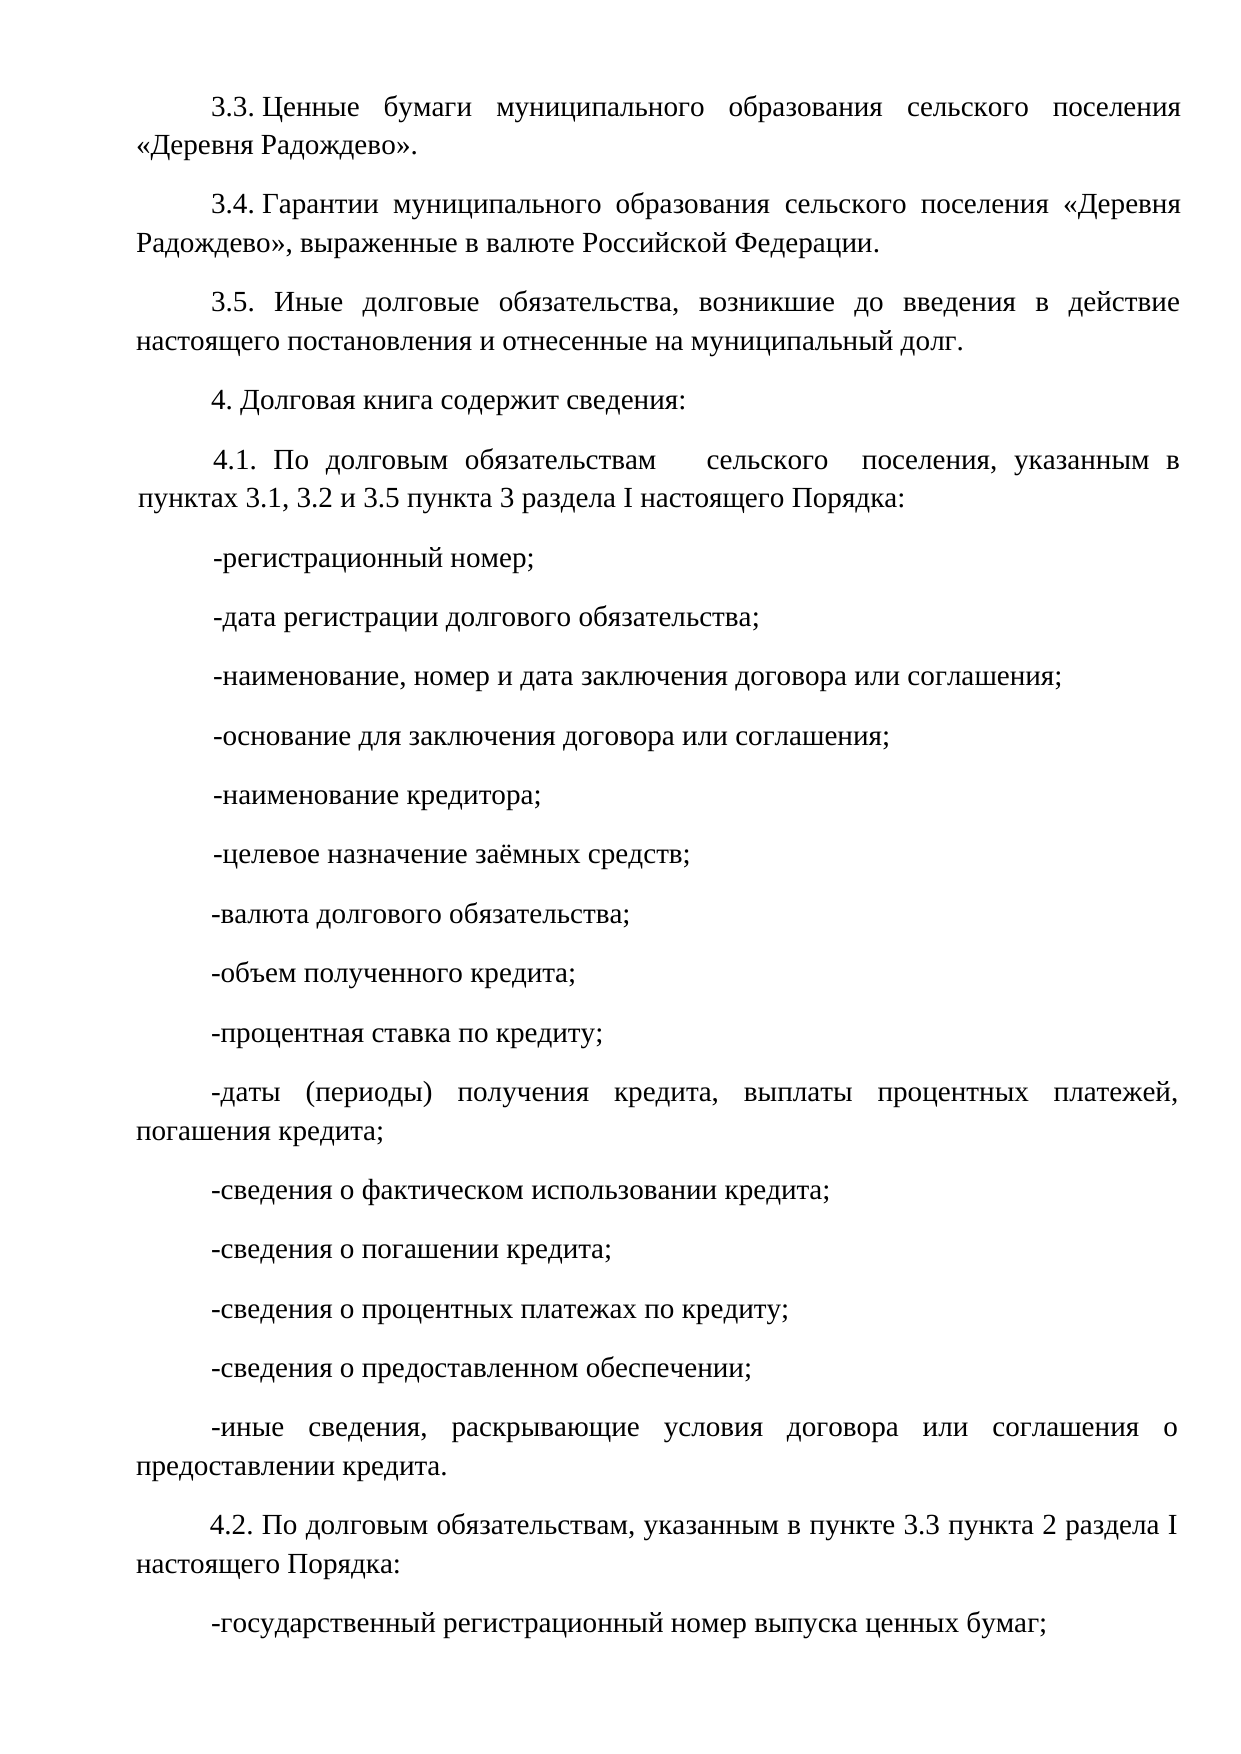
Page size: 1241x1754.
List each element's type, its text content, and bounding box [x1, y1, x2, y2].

text -сведения о процентных платежах по кредиту; [211, 1291, 1179, 1324]
text 4. Долговая книга содержит сведения: [136, 382, 1181, 416]
text -основание для заключения договора или соглашения; [138, 718, 1181, 751]
text -даты (периоды) получения кредита, выплаты процентных платежей, погашения кредита; [136, 1074, 1179, 1146]
text -наименование, номер и дата заключения договора или соглашения; [138, 658, 1181, 692]
text -сведения о предоставленном обеспечении; [211, 1350, 1179, 1384]
text 3.3. Ценные бумаги муниципального образования сельского поселения «Деревня Радождево». [136, 89, 1181, 161]
text -государственный регистрационный номер выпуска ценных бумаг; [211, 1605, 1179, 1639]
text 3.5. Иные долговые обязательства, возникшие до введения в действие настоящего постановления и отнесенные на муниципальный долг. [136, 284, 1181, 357]
text -сведения о фактическом использовании кредита; [211, 1172, 1179, 1206]
text -сведения о погашении кредита; [211, 1231, 1179, 1265]
text -дата регистрации долгового обязательства; [138, 599, 1181, 633]
text -целевое назначение заёмных средств; [138, 837, 1181, 870]
text 4.1. По долговым обязательствам сельского поселения, указанным в пунктах 3.1, 3.2 и 3.5 пункта 3 раздела I настоящего Порядка: [138, 442, 1181, 514]
text -объем полученного кредита; [211, 955, 910, 989]
text -валюта долгового обязательства; [211, 896, 910, 929]
text -регистрационный номер; [138, 540, 1181, 573]
text 3.4. Гарантии муниципального образования сельского поселения «Деревня Радождево», выраженные в валюте Российской Федерации. [136, 187, 1181, 259]
text -наименование кредитора; [138, 777, 1181, 811]
text -процентная ставка по кредиту; [211, 1015, 910, 1048]
text 4.2. По долговым обязательствам, указанным в пункте 3.3 пункта 2 раздела I настоящего Порядка: [136, 1507, 1179, 1579]
text -иные сведения, раскрывающие условия договора или соглашения о предоставлении кредита. [136, 1409, 1179, 1482]
